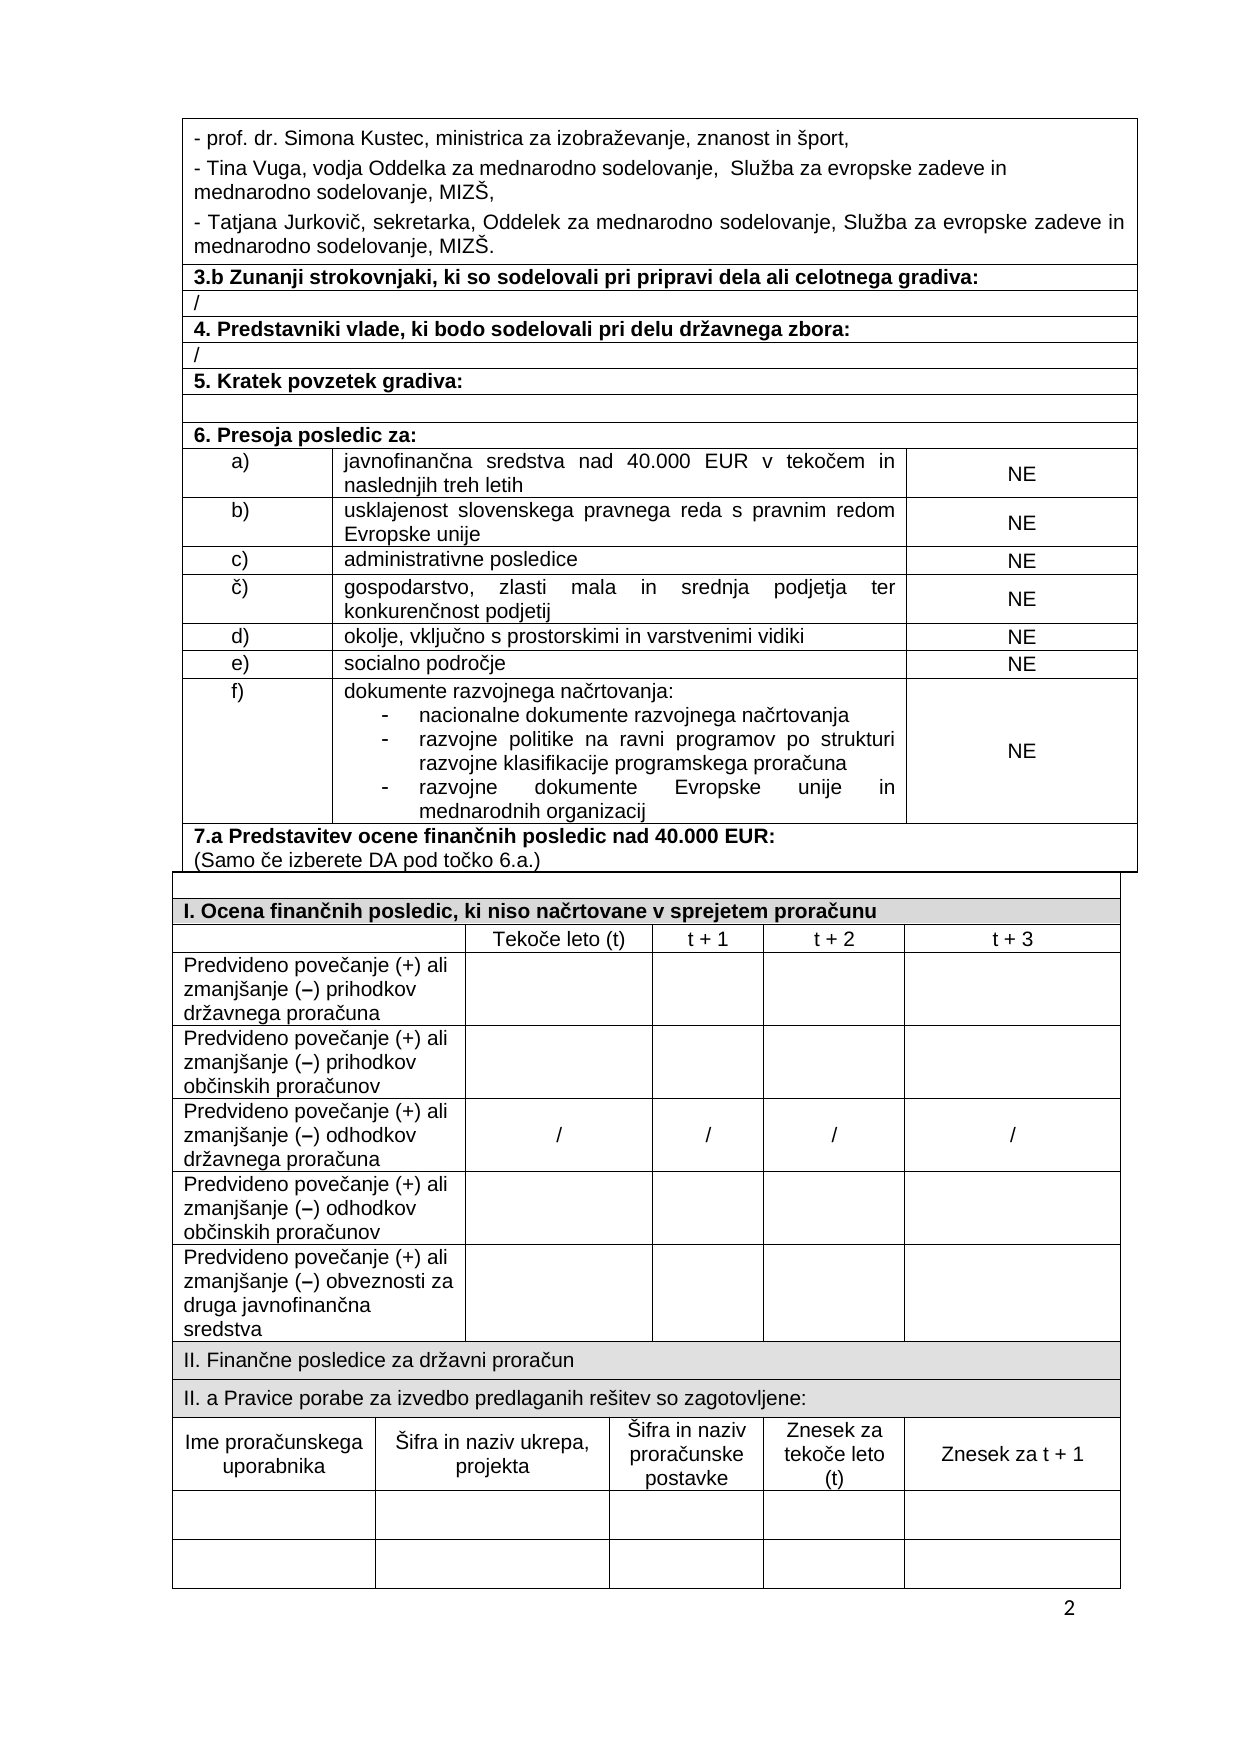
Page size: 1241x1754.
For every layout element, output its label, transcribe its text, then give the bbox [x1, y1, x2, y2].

table_cell NE [907, 547, 1137, 574]
table_cell c) [183, 547, 332, 574]
table_cell Predvideno povečanje (+) ali zmanjšanje (–) prihodkov občinskih proračunov [173, 1026, 465, 1098]
table_cell [173, 1491, 375, 1539]
table_cell [905, 953, 1120, 1025]
table_cell e) [183, 651, 332, 677]
table_cell t + 1 [653, 925, 763, 952]
table_cell č) [183, 575, 332, 623]
table_cell [764, 1026, 904, 1098]
table_cell Ime proračunskega uporabnika [173, 1418, 375, 1489]
table_cell NE [907, 575, 1137, 623]
table_cell Šifra in naziv proračunske postavke [610, 1418, 763, 1489]
table_cell usklajenost slovenskega pravnega reda s pravnim redom Evropske unije [333, 498, 906, 546]
table_cell [376, 1491, 609, 1539]
table_cell f) [183, 679, 332, 822]
table_cell d) [183, 624, 332, 650]
table_cell NE [907, 679, 1137, 822]
table_cell Znesek za t + 1 [905, 1418, 1120, 1489]
table_cell [183, 395, 1137, 422]
table_cell [905, 1172, 1120, 1244]
table_cell a) [183, 449, 332, 497]
table_cell 7.a Predstavitev ocene finančnih posledic nad 40.000 EUR: (Samo če izberete DA pod točko 6.a.) [183, 824, 1137, 871]
table_cell javnofinančna sredstva nad 40.000 EUR v tekočem in naslednjih treh letih [333, 449, 906, 497]
table_cell [466, 1245, 652, 1341]
table_cell [905, 1245, 1120, 1341]
table_cell gospodarstvo, zlasti mala in srednja podjetja ter konkurenčnost podjetij [333, 575, 906, 623]
table_cell Znesek za tekoče leto (t) [764, 1418, 904, 1489]
table_cell [653, 1026, 763, 1098]
table_cell socialno področje [333, 651, 906, 677]
table_cell t + 3 [905, 925, 1120, 952]
table_cell Predvideno povečanje (+) ali zmanjšanje (–) odhodkov občinskih proračunov [173, 1172, 465, 1244]
table_cell [905, 1540, 1120, 1588]
table_cell [764, 1491, 904, 1539]
table_cell [173, 873, 1120, 897]
table_cell / [653, 1099, 763, 1171]
table_cell okolje, vključno s prostorskimi in varstvenimi vidiki [333, 624, 906, 650]
table_cell [905, 1491, 1120, 1539]
table_cell [376, 1540, 609, 1588]
table_cell Predvideno povečanje (+) ali zmanjšanje (–) prihodkov državnega proračuna [173, 953, 465, 1025]
table_cell II. a Pravice porabe za izvedbo predlaganih rešitev so zagotovljene: [173, 1380, 1120, 1417]
table_cell [466, 953, 652, 1025]
table_cell NE [907, 624, 1137, 650]
table_cell [764, 953, 904, 1025]
table_cell 4. Predstavniki vlade, ki bodo sodelovali pri delu državnega zbora: [183, 317, 1137, 342]
table_cell 3.b Zunanji strokovnjaki, ki so sodelovali pri pripravi dela ali celotnega gradiva: [183, 265, 1137, 290]
table_cell NE [907, 498, 1137, 546]
table_cell [466, 1172, 652, 1244]
table_cell / [183, 291, 1137, 316]
table_cell 5. Kratek povzetek gradiva: [183, 369, 1137, 394]
table_cell [764, 1172, 904, 1244]
table_cell [610, 1540, 763, 1588]
table_cell NE [907, 651, 1137, 677]
table_cell dokumente razvojnega načrtovanja: nacionalne dokumente razvojnega načrtovanja razvojne politike na ravni programov po strukturi razvojne klasifikacije programskega proračuna razvojne dokumente Evropske unije in mednarodnih organizacij [333, 679, 906, 822]
table_cell [610, 1491, 763, 1539]
table_cell b) [183, 498, 332, 546]
table_cell / [183, 343, 1137, 368]
table_cell [764, 1540, 904, 1588]
table_cell / [764, 1099, 904, 1171]
table_cell Predvideno povečanje (+) ali zmanjšanje (–) odhodkov državnega proračuna [173, 1099, 465, 1171]
table_cell administrativne posledice [333, 547, 906, 574]
table_cell NE [907, 449, 1137, 497]
table_cell / [905, 1099, 1120, 1171]
table_cell Tekoče leto (t) [466, 925, 652, 952]
table_cell II. Finančne posledice za državni proračun [173, 1342, 1120, 1379]
table_cell - prof. dr. Simona Kustec, ministrica za izobraževanje, znanost in šport, - Tina Vuga, vodja Oddelka za mednarodno sodelovanje, Služba za evropske zadeve in mednarodno sodelovanje, MIZŠ, - Tatjana Jurkovič, sekretarka, Oddelek za mednarodno sodelovanje, Služba za evropske zadeve in mednarodno sodelovanje, MIZŠ. [183, 119, 1137, 264]
table_cell Šifra in naziv ukrepa, projekta [376, 1418, 609, 1489]
table_cell t + 2 [764, 925, 904, 952]
table_cell 6. Presoja posledic za: [183, 423, 1137, 448]
table_cell [653, 1245, 763, 1341]
table_cell [173, 925, 465, 952]
table_cell / [466, 1099, 652, 1171]
table_cell Predvideno povečanje (+) ali zmanjšanje (–) obveznosti za druga javnofinančna sredstva [173, 1245, 465, 1341]
table_cell [653, 953, 763, 1025]
table_cell [173, 1540, 375, 1588]
table_cell [764, 1245, 904, 1341]
table_cell [653, 1172, 763, 1244]
table_cell [905, 1026, 1120, 1098]
table_cell I. Ocena finančnih posledic, ki niso načrtovane v sprejetem proračunu [173, 899, 1120, 923]
table_cell [466, 1026, 652, 1098]
